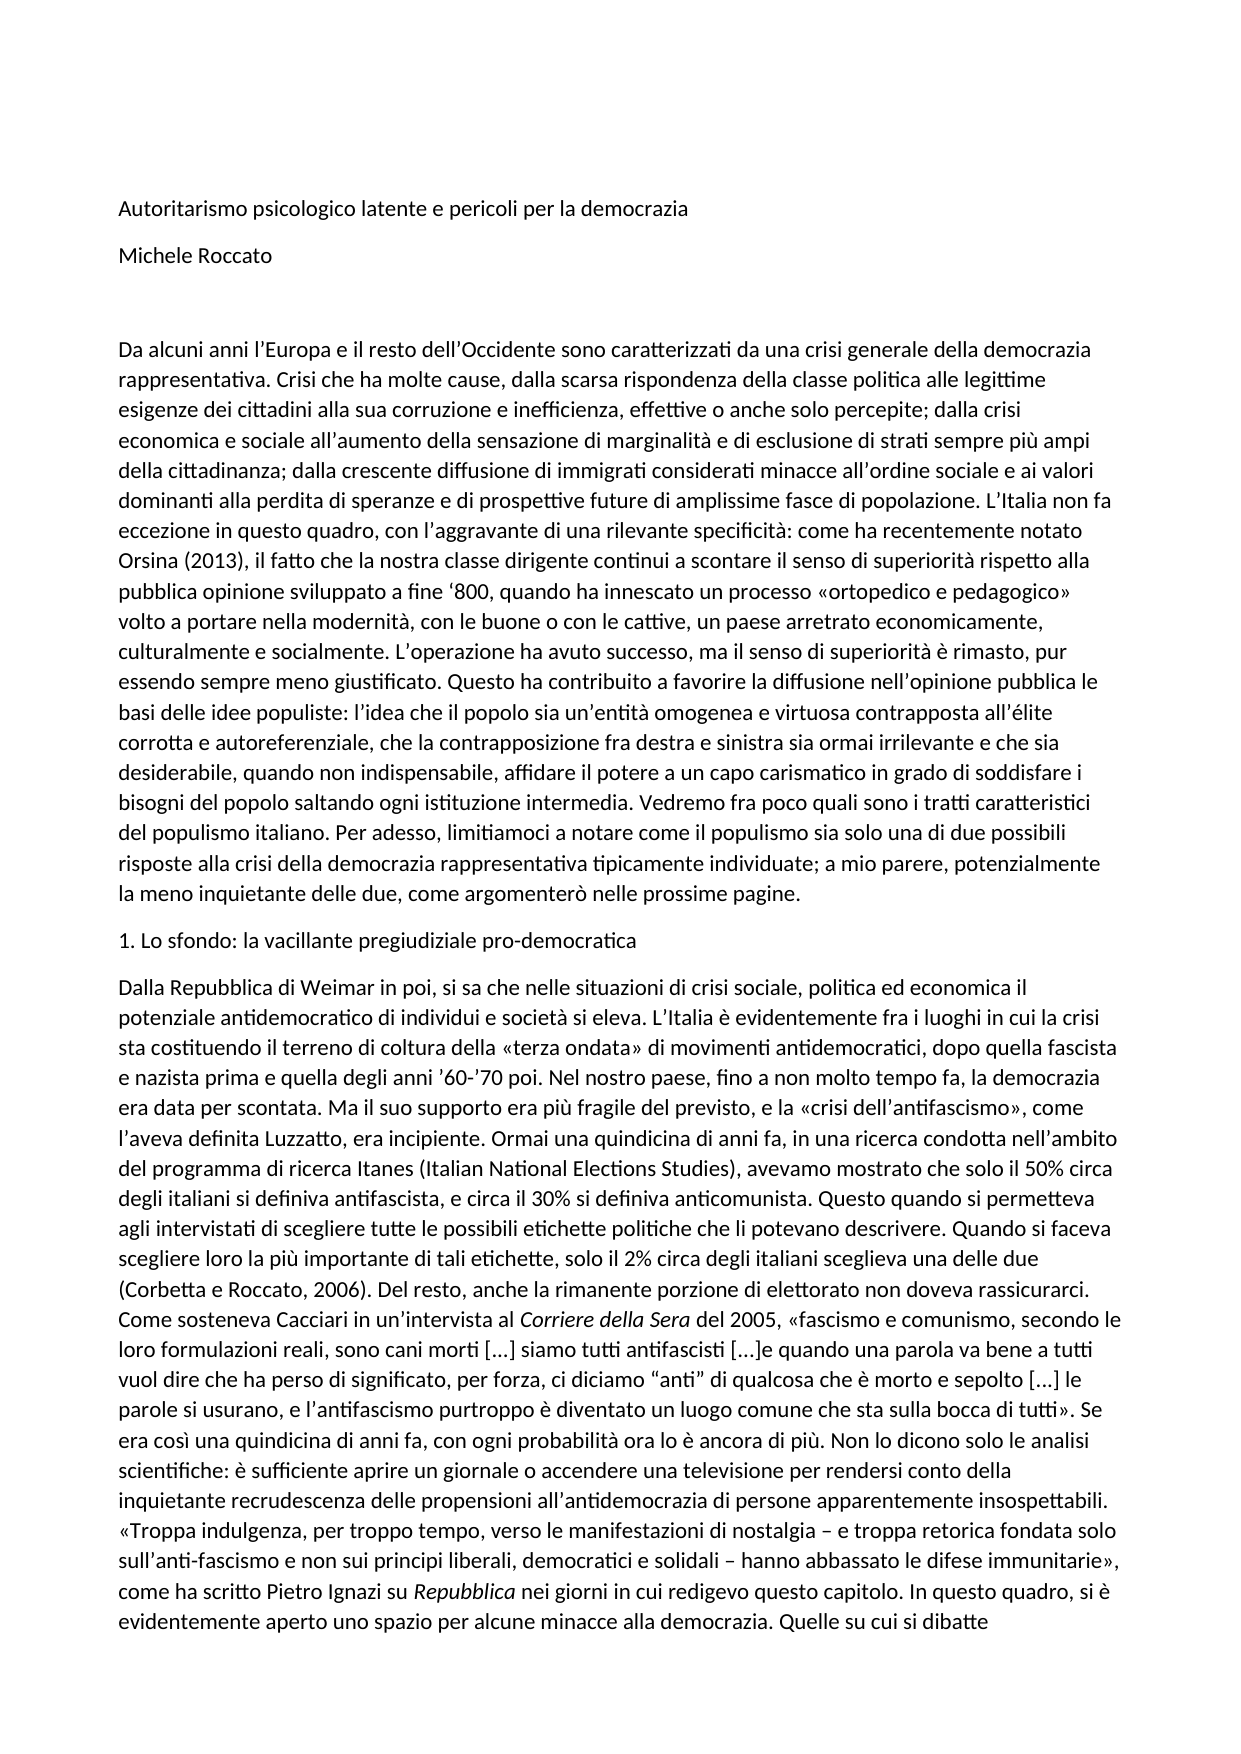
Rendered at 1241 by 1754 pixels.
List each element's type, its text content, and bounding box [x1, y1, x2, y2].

text Michele Roccato [118, 241, 1122, 269]
text 1. Lo sfondo: la vacillante pregiudiziale pro-democratica [118, 926, 1122, 954]
text Autoritarismo psicologico latente e pericoli per la democrazia [118, 194, 1122, 222]
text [118, 973, 1122, 1635]
text Da alcuni anni l’Europa e il resto dell’Occidente sono caratterizzati da una crisi generale della democrazia rappresentativa. Crisi che ha molte cause, dalla scarsa rispondenza della classe politica alle legittime esigenze dei cittadini alla sua corruzione e inefficienza, effettive o anche solo percepite; dalla crisi economica e sociale all’aumento della sensazione di marginalità e di esclusione di strati sempre più ampi della cittadinanza; dalla crescente diffusione di immigrati considerati minacce all’ordine sociale e ai valori dominanti alla perdita di speranze e di prospettive future di amplissime fasce di popolazione. L’Italia non fa eccezione in questo quadro, con l’aggravante di una rilevante specificità: come ha recentemente notato Orsina (2013), il fatto che la nostra classe dirigente continui a scontare il senso di superiorità rispetto alla pubblica opinione sviluppato a fine ‘800, quando ha innescato un processo «ortopedico e pedagogico» volto a portare nella modernità, con le buone o con le cattive, un paese arretrato economicamente, culturalmente e socialmente. L’operazione ha avuto successo, ma il senso di superiorità è rimasto, pur essendo sempre meno giustificato. Questo ha contribuito a favorire la diffusione nell’opinione pubblica le basi delle idee populiste: l’idea che il popolo sia un’entità omogenea e virtuosa contrapposta all’élite corrotta e autoreferenziale, che la contrapposizione fra destra e sinistra sia ormai irrilevante e che sia desiderabile, quando non indispensabile, affidare il potere a un capo carismatico in grado di soddisfare i bisogni del popolo saltando ogni istituzione intermedia. Vedremo fra poco quali sono i tratti caratteristici del populismo italiano. Per adesso, limitiamoci a notare come il populismo sia solo una di due possibili risposte alla crisi della democrazia rappresentativa tipicamente individuate; a mio parere, potenzialmente la meno inquietante delle due, come argomenterò nelle prossime pagine. [118, 335, 1122, 907]
